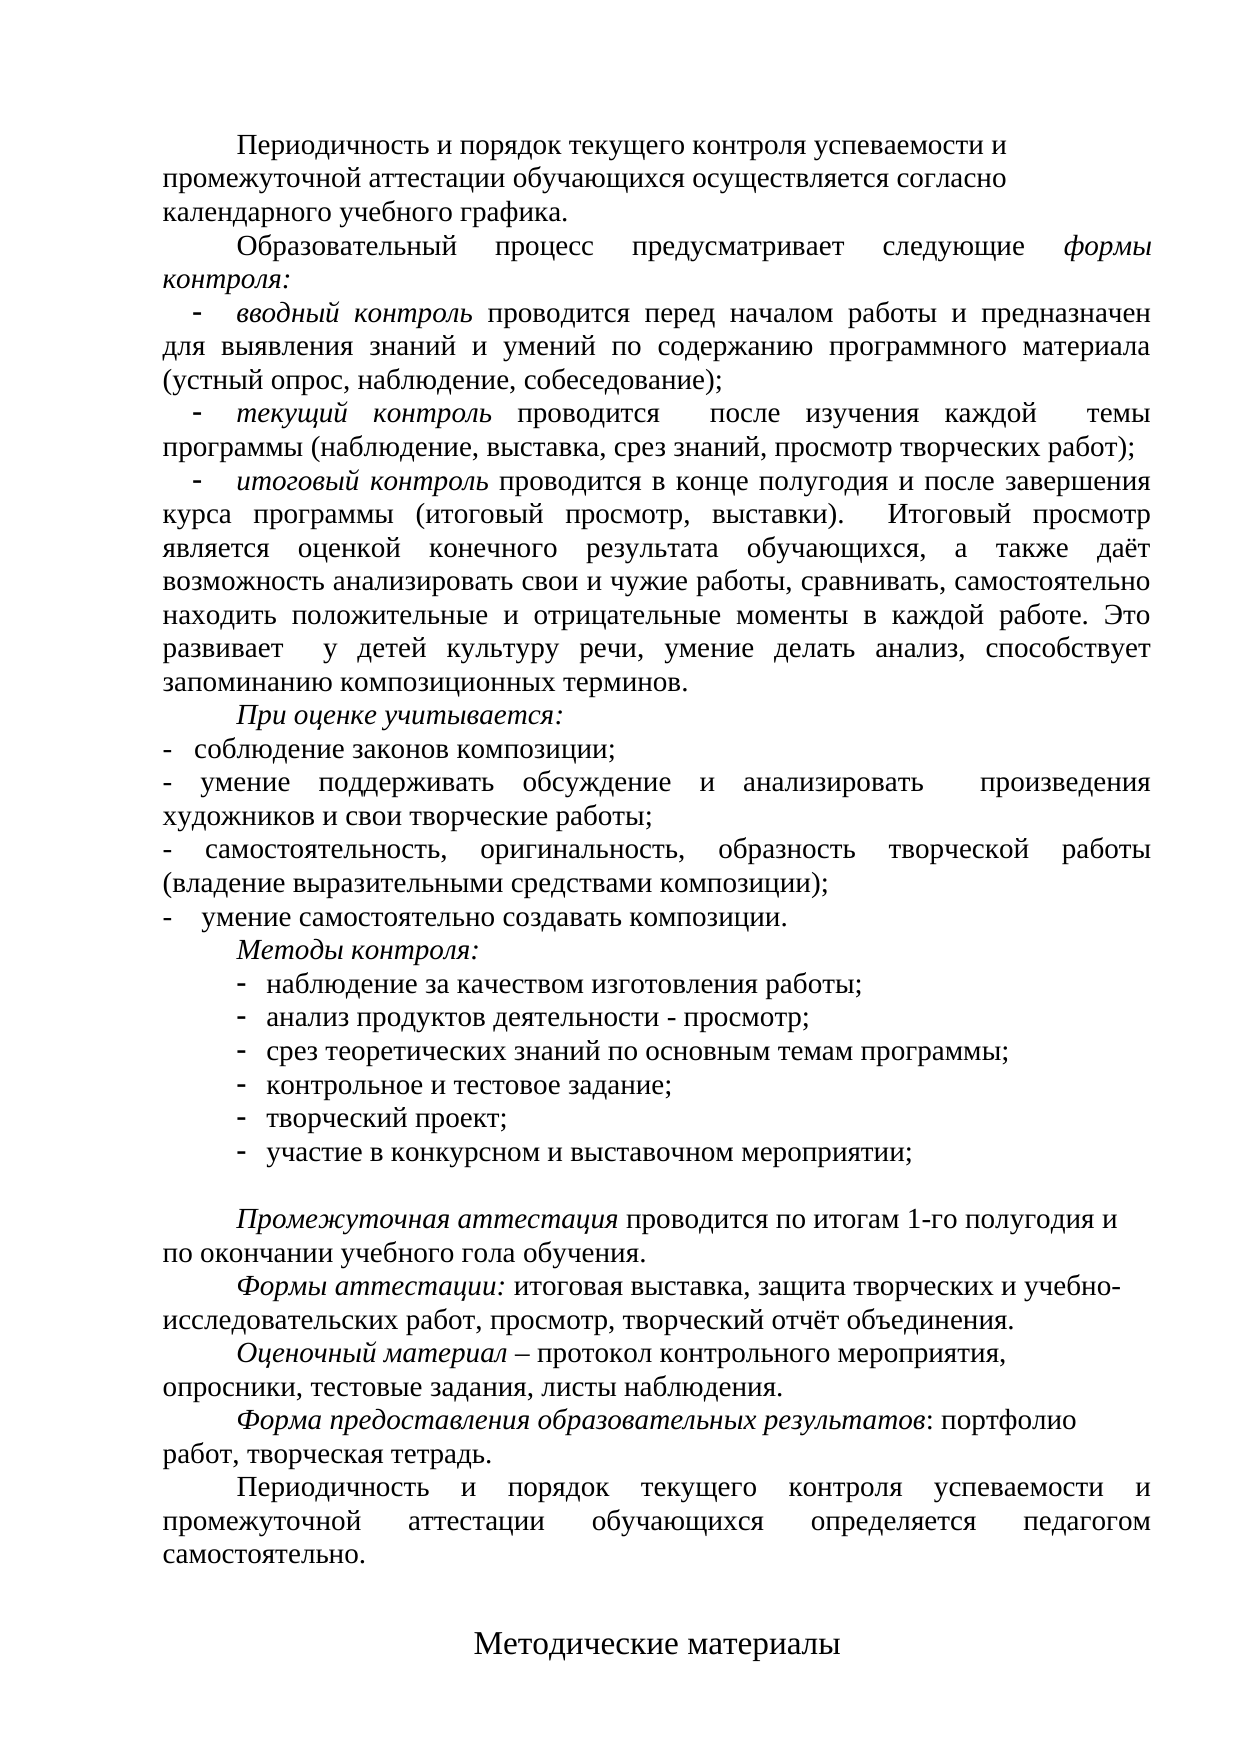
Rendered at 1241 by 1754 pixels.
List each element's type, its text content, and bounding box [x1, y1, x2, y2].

text Методы контроля: [162, 932, 1152, 966]
list наблюдение за качеством изготовления работы; [162, 966, 1152, 999]
list итоговый контроль проводится в конце полугодия и после завершения курса программы (итоговый просмотр, выставки). Итоговый просмотр является оценкой конечного результата обучающихся, а также даёт возможность анализировать свои и чужие работы, сравнивать, самостоятельно находить положительные и отрицательные моменты в каждой работе. Это развивает у детей культуру речи, умение делать анализ, способствует запоминанию композиционных терминов. [162, 463, 1152, 697]
list текущий контроль проводится после изучения каждой темы программы (наблюдение, выставка, срез знаний, просмотр творческих работ); [162, 395, 1152, 463]
text Оценочный материал – протокол контрольного мероприятия, опросники, тестовые задания, листы наблюдения. [162, 1335, 1152, 1402]
text - умение поддерживать обсуждение и анализировать произведения художников и свои творческие работы; [162, 764, 1152, 832]
text - самостоятельность, оригинальность, образность творческой работы (владение выразительными средствами композиции); [162, 832, 1152, 899]
text Периодичность и порядок текущего контроля успеваемости и промежуточной аттестации обучающихся осуществляется согласно календарного учебного графика. [162, 127, 1152, 228]
text Образовательный процесс предусматривает следующие формы контроля: [162, 228, 1152, 295]
list творческий проект; [162, 1100, 1152, 1134]
list анализ продуктов деятельности - просмотр; [162, 999, 1152, 1033]
text - умение самостоятельно создавать композиции. [162, 899, 1152, 932]
text Периодичность и порядок текущего контроля успеваемости и промежуточной аттестации обучающихся определяется педагогом самостоятельно. [162, 1469, 1152, 1570]
list участие в конкурсном и выставочном мероприятии; [162, 1134, 1152, 1168]
text Методические материалы [162, 1623, 1152, 1662]
list срез теоретических знаний по основным темам программы; [162, 1033, 1152, 1067]
list контрольное и тестовое задание; [162, 1067, 1152, 1100]
text При оценке учитывается: [162, 697, 1152, 731]
text Форма предоставления образовательных результатов: портфолио работ, творческая тетрадь. [162, 1402, 1152, 1469]
text Промежуточная аттестация проводится по итогам 1-го полугодия и по окончании учебного гола обучения. [162, 1201, 1152, 1268]
list вводный контроль проводится перед началом работы и предназначен для выявления знаний и умений по содержанию программного материала (устный опрос, наблюдение, собеседование); [162, 295, 1152, 395]
text Формы аттестации: итоговая выставка, защита творческих и учебно-исследовательских работ, просмотр, творческий отчёт объединения. [162, 1268, 1152, 1335]
text - соблюдение законов композиции; [162, 731, 1152, 764]
